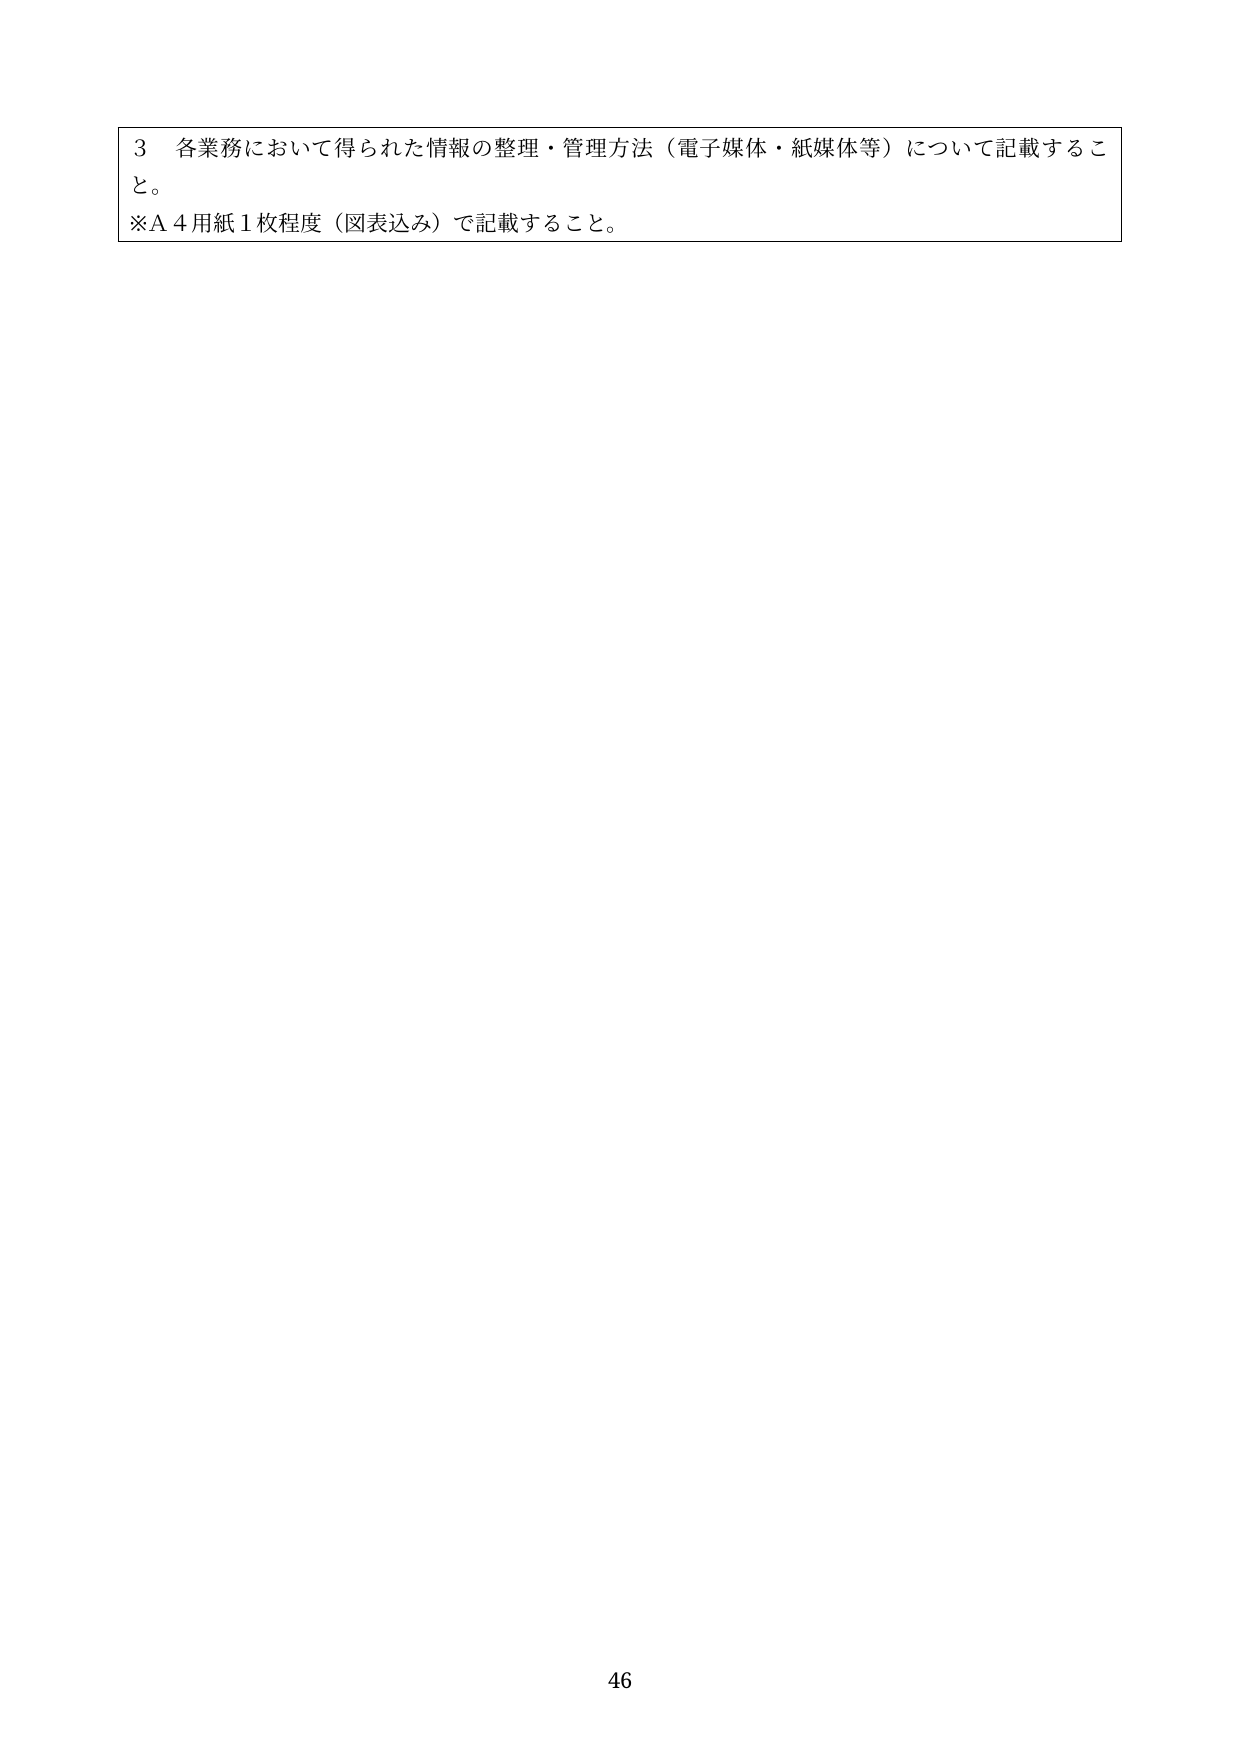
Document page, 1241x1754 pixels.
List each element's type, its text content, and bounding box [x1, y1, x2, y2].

table_cell ３ 各業務において得られた情報の整理・管理方法（電子媒体・紙媒体等）について記載すること。 ※Ａ４用紙１枚程度（図表込み）で記載すること。 [119, 128, 1121, 241]
